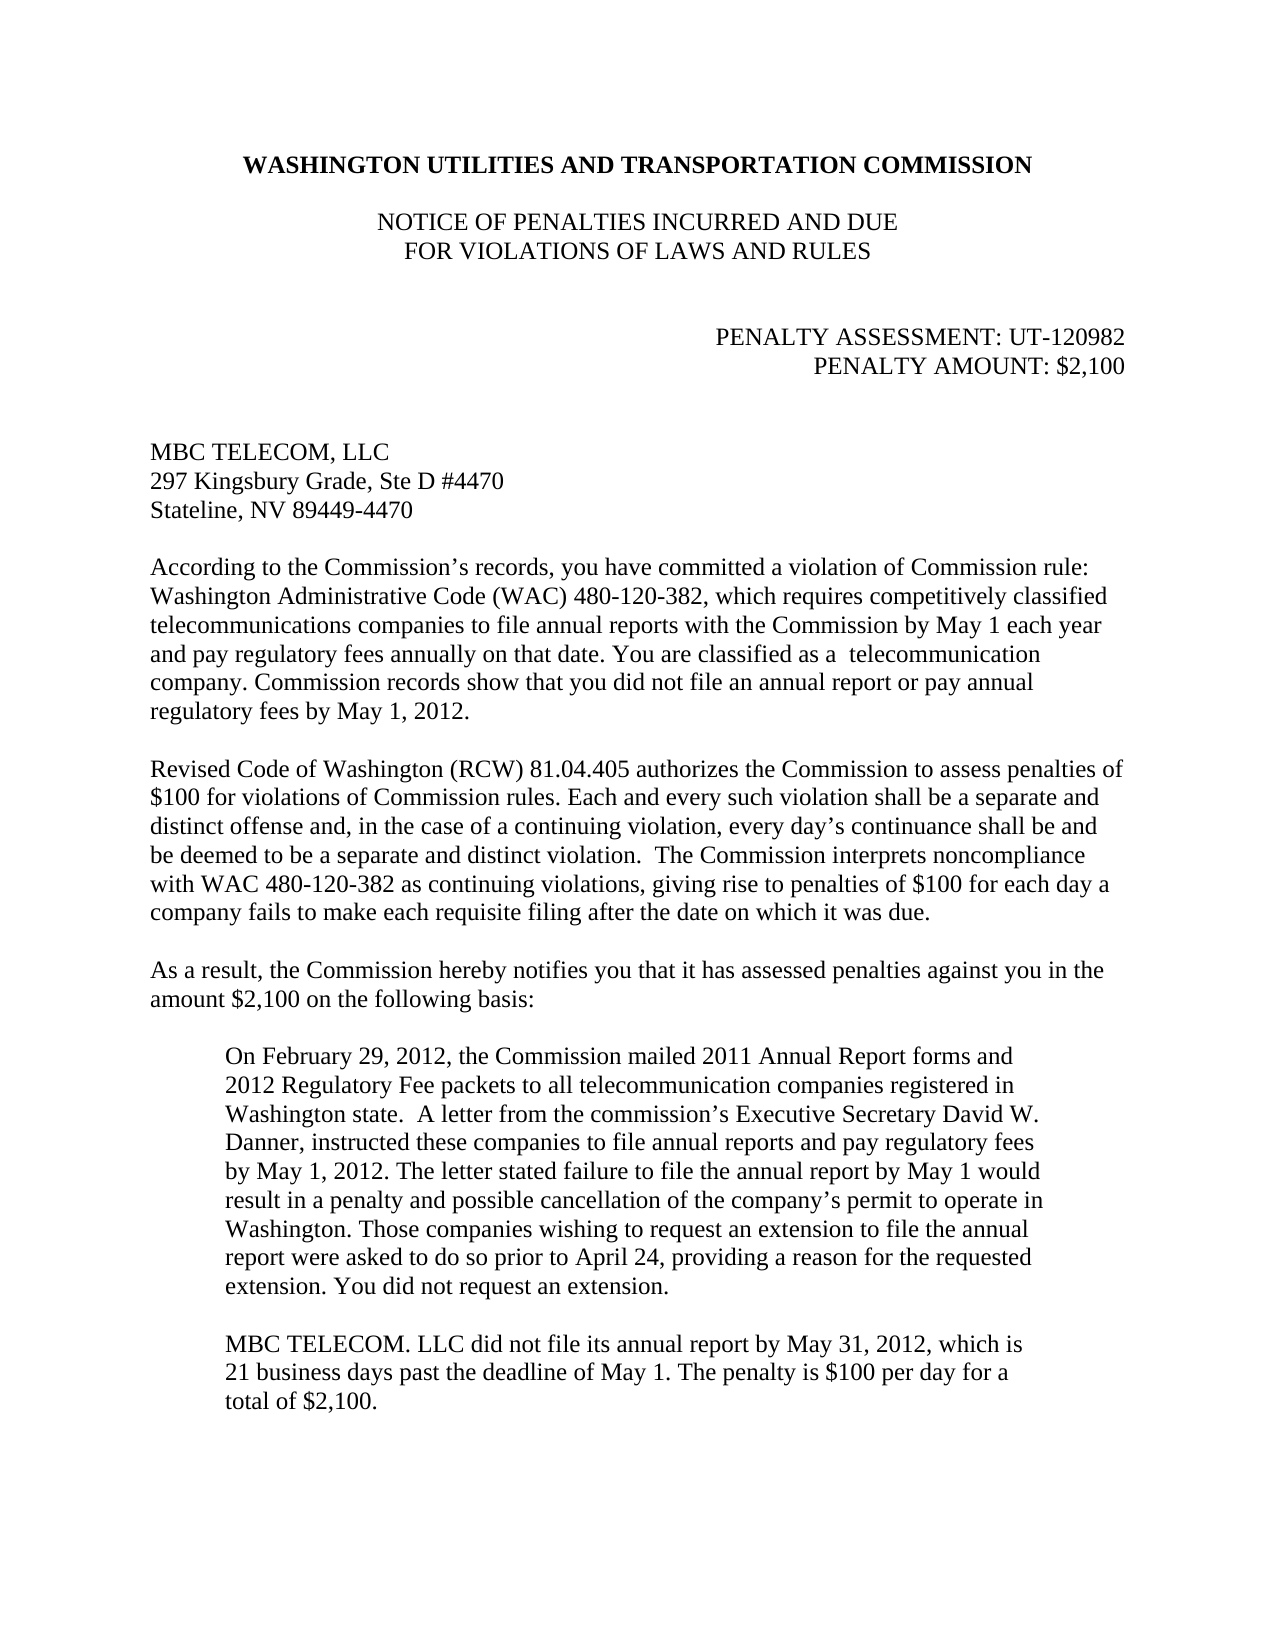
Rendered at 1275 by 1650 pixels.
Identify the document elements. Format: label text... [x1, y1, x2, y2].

text Revised Code of Washington (RCW) 81.04.405 authorizes the Commission to assess penalties of $100 for violations of Commission rules. Each and every such violation shall be a separate and distinct offense and, in the case of a continuing violation, every day’s continuance shall be and be deemed to be a separate and distinct violation. The Commission interprets noncompliance with WAC as continuing violations, giving rise to penalties of $100 for each day a company fails to make each requisite filing after the date on which it was due. [150, 754, 1125, 926]
text On February 29, 2012, the Commission mailed 2011 Annual Report forms and 2012 Regulatory Fee packets to all telecommunication companies registered in Washington state. A letter from the commission’s Executive Secretary David W. Danner, instructed these companies to file annual reports and pay regulatory fees by May 1, 2012. The letter stated failure to file the annual report by May 1 would result in a penalty and possible cancellation of the company’s permit to operate in Washington. Those companies wishing to request an extension to file the annual report were asked to do so prior to April 24, providing a reason for the requested extension. You did not request an extension. [225, 1041, 1050, 1300]
text As a result, the Commission hereby notifies you that it has assessed penalties against you in the amount $2,100 on the following basis: [150, 955, 1125, 1012]
text FOR VIOLATIONS OF LAWS AND RULES [150, 236, 1125, 265]
text PENALTY AMOUNT: $2,100 [150, 351, 1125, 380]
text MBC TELECOM. LLC did not file its annual report by May 31, 2012, which is 21 business days past the deadline of May 1. The penalty is $100 per day for a total of $2,100. [225, 1329, 1050, 1415]
text PENALTY ASSESSMENT: - [150, 322, 1125, 351]
text WASHINGTON UTILITIES AND TRANSPORTATION COMMISSION [150, 150, 1125, 179]
text NOTICE OF PENALTIES INCURRED AND DUE [150, 207, 1125, 236]
text According to the Commission’s records, you have committed a violation of Commission rule: Washington Administrative Code (WAC) , which requires competitively classified companies to file annual reports with the Commission by May 1 each year and pay regulatory fees annually on that date. You are classified as a . Commission records show that you did not file an annual report or pay annual regulatory fees by May 1, 2012. [150, 552, 1125, 725]
